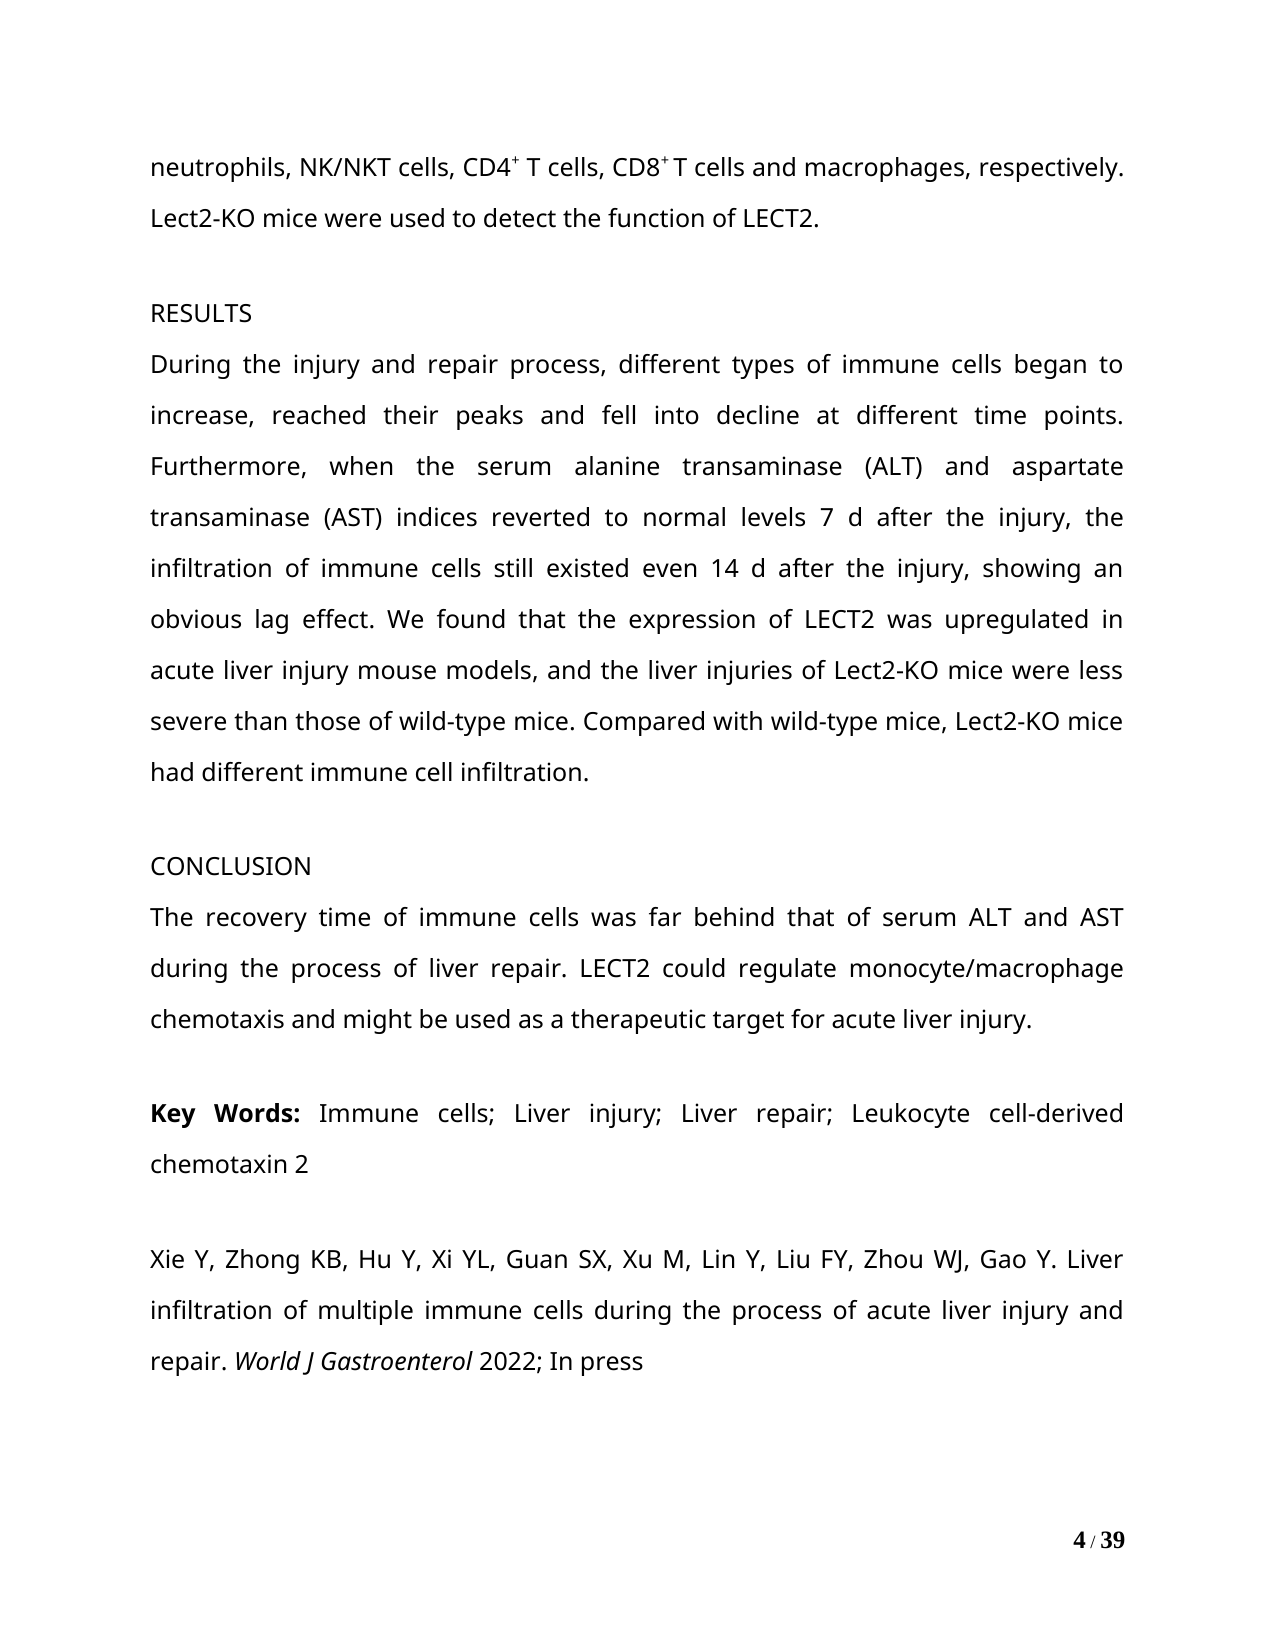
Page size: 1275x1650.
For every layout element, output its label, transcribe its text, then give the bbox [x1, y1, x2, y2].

text During the injury and repair process, different types of immune cells began to increase, reached their peaks and fell into decline at different time points. Furthermore, when the serum alanine transaminase (ALT) and aspartate transaminase (AST) indices reverted to normal levels 7 d after the injury, the infiltration of immune cells still existed even 14 d after the injury, showing an obvious lag effect. We found that the expression of LECT2 was upregulated in acute liver injury mouse models, and the liver injuries of Lect2-KO mice were less severe than those of wild-type mice. Compared with wild-type mice, Lect2-KO mice had different immune cell infiltration. [150, 346, 1125, 789]
text The recovery time of immune cells was far behind that of serum ALT and AST during the process of liver repair. LECT2 could regulate monocyte/macrophage chemotaxis and might be used as a therapeutic target for acute liver injury. [150, 900, 1125, 1036]
text RESULTS [150, 295, 1125, 329]
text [150, 150, 1125, 235]
text Key Words: Immune cells; Liver injury; Liver repair; Leukocyte cell-derived chemotaxin 2 [150, 1096, 1125, 1181]
text CONCLUSION [150, 849, 1125, 883]
text Xie Y, Zhong KB, Hu Y, Xi YL, Guan SX, Xu M, Lin Y, Liu FY, Zhou WJ, Gao Y. Liver infiltration of multiple immune cells during the process of acute liver injury and repair. World J Gastroenterol 2022; In press [150, 1241, 1125, 1377]
